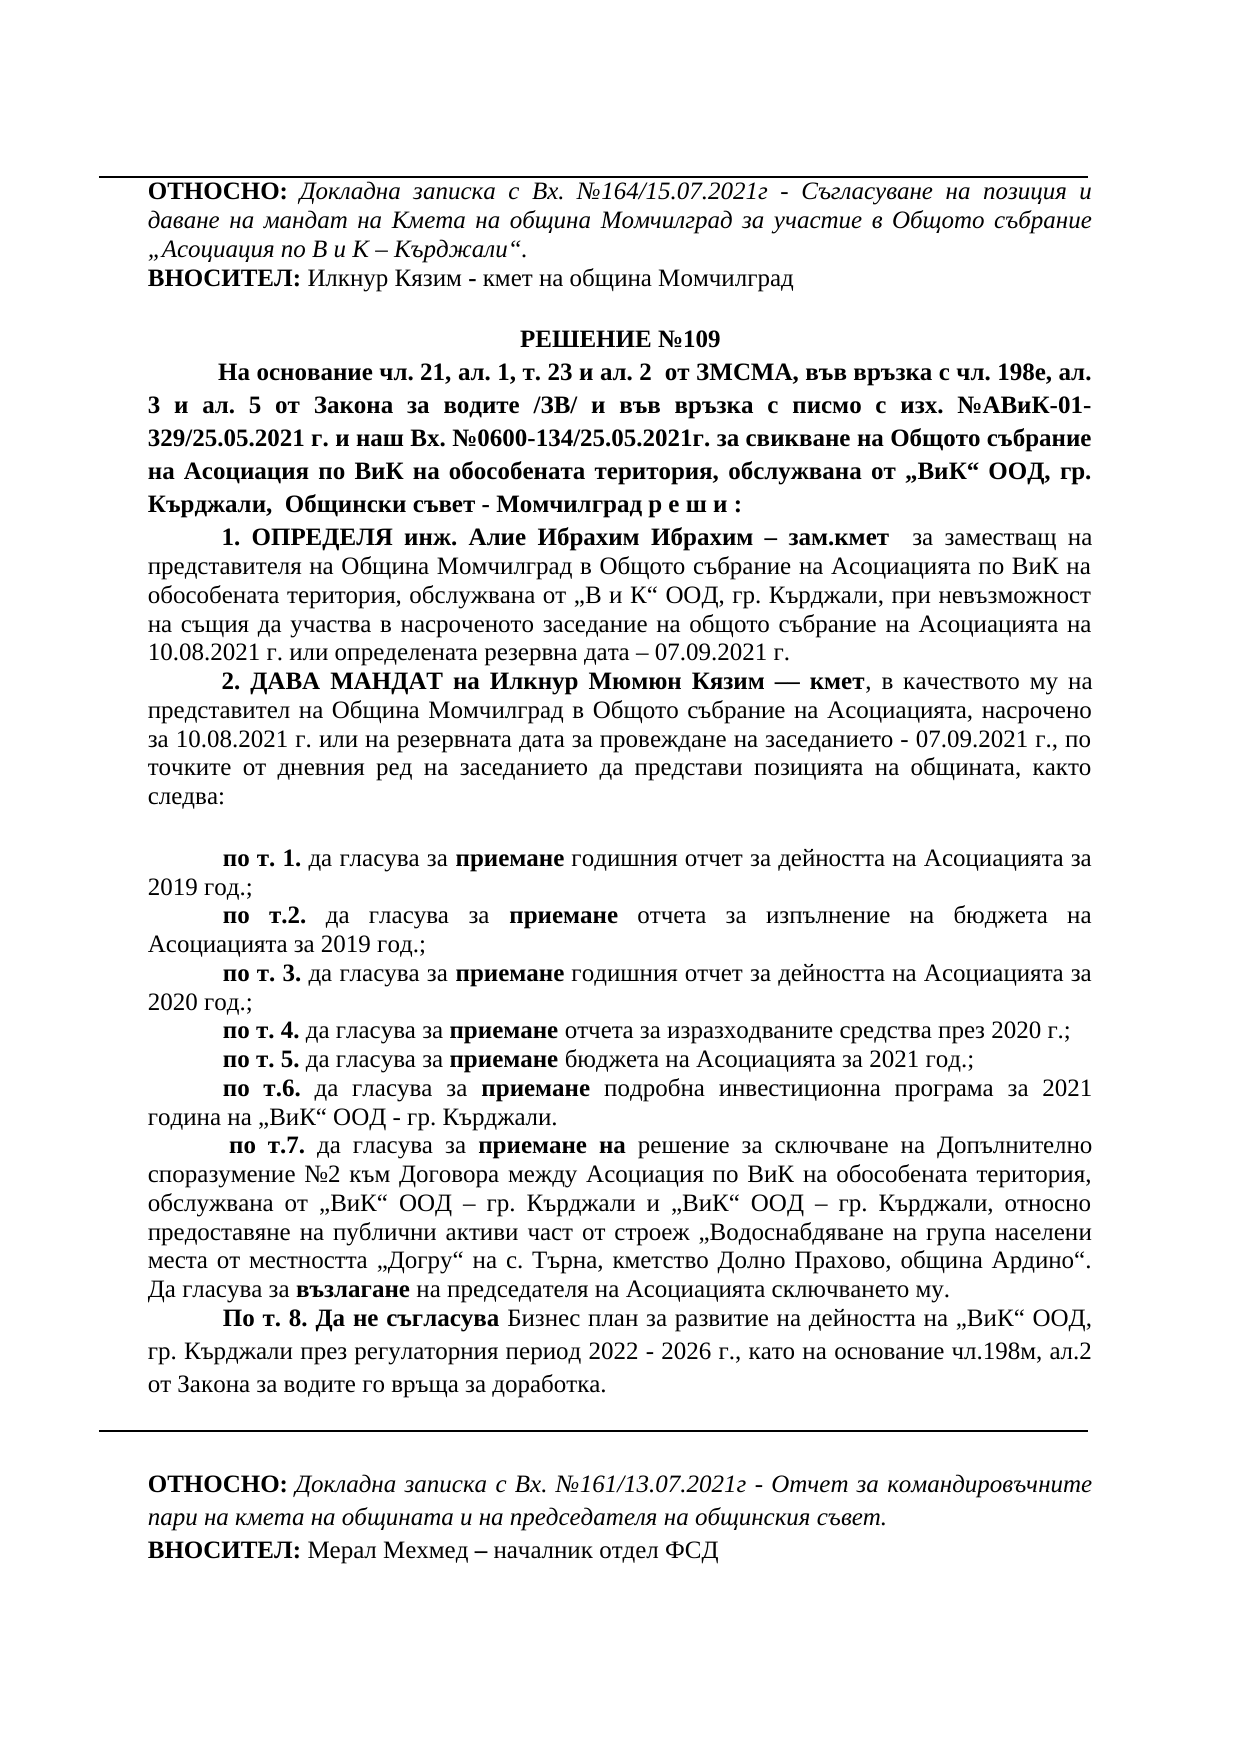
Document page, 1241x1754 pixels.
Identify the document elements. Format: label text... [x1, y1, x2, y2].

text ОТНОСНО: Докладна записка с Вх. №161/13.07.2021г - Отчет за командировъчните пари на кмета на общината и на председателя на общинския съвет. [148, 1469, 1093, 1531]
text ОТНОСНО: Докладна записка с Вх. №164/15.07.2021г - Съгласуване на позиция и даване на мандат на Кмета на община Момчилград за участие в Общото събрание „Асоциация по В и К – Кърджали“. [148, 176, 1093, 263]
text На основание чл. 21, ал. 1, т. 23 и ал. 2 от ЗМСМА, във връзка с чл. 198е, ал. 3 и ал. 5 от Закона за водите /ЗВ/ и във връзка с писмо с изх. №АВиК-01-329/25.05.2021 г. и наш Вх. №0600-134/25.05.2021г. за свикване на Общото събрание на Асоциация по ВиК на обособената територия, обслужвана от „ВиК“ ООД, гр. Кърджали, Общински съвет - Момчилград р е ш и : [148, 357, 1093, 518]
text По т. 8. Да не съгласува Бизнес план за развитие на дейността на „ВиК“ ООД, гр. Кърджали през регулаторния период 2022 - 2026 г., като на основание чл.198м, ал.2 от Закона за водите го връща за доработка. [148, 1303, 1093, 1398]
text по т.7. да гласува за приемане на решение за сключване на Допълнително споразумение №2 към Договора между Асоциация по ВиК на обособената територия, обслужвана от „ВиК“ ООД – гр. Кърджали и „ВиК“ ООД – гр. Кърджали, относно предоставяне на публични активи част от строеж „Водоснабдяване на група населени места от местността „Догру“ на с. Търна, кметство Долно Прахово, община Ардино“. Да гласува за възлагане на председателя на Асоциацията сключването му. [148, 1131, 1093, 1303]
text ВНОСИТЕЛ: Илкнур Кязим - кмет на община Момчилград [148, 263, 1093, 291]
text по т. 3. да гласува за приемане годишния отчет за дейността на Асоциацията за 2020 год.; [148, 958, 1093, 1016]
text 2. ДАВА МАНДАТ на Илкнур Мюмюн Кязим –– кмет, в качеството му на представител на Община Момчилград в Общото събрание на Асоциацията, насрочено за 10.08.2021 г. или на резервната дата за провеждане на заседанието - 07.09.2021 г., по точките от дневния ред на заседанието да представи позицията на общината, както следва: [148, 666, 1093, 810]
text по т. 5. да гласува за приемане бюджета на Асоциацията за 2021 год.; [148, 1044, 1093, 1073]
text 1. ОПРЕДЕЛЯ инж. Алие Ибрахим Ибрахим – зам.кмет за заместващ на представителя на Община Момчилград в Общото събрание на Асоциацията по ВиК на обособената територия, обслужвана от „В и К“ ООД, гр. Кърджали, при невъзможност на същия да участва в насроченото заседание на общото събрание на Асоциацията на 10.08.2021 г. или определената резервна дата – 07.09.2021 г. [148, 522, 1093, 666]
text по т.2. да гласува за приемане отчета за изпълнение на бюджета на Асоциацията за 2019 год.; [148, 901, 1093, 958]
text по т. 1. да гласува за приемане годишния отчет за дейността на Асоциацията за 2019 год.; [148, 843, 1093, 901]
text ВНОСИТЕЛ: Мерал Мехмед – началник отдел ФСД [148, 1535, 1093, 1564]
text по т.6. да гласува за приемане подробна инвестиционна програма за 2021 година на „ВиК“ ООД - гр. Кърджали. [148, 1073, 1093, 1131]
text РЕШЕНИЕ №109 [148, 324, 1093, 353]
text по т. 4. да гласува за приемане отчета за изразходваните средства през 2020 г.; [148, 1016, 1093, 1044]
